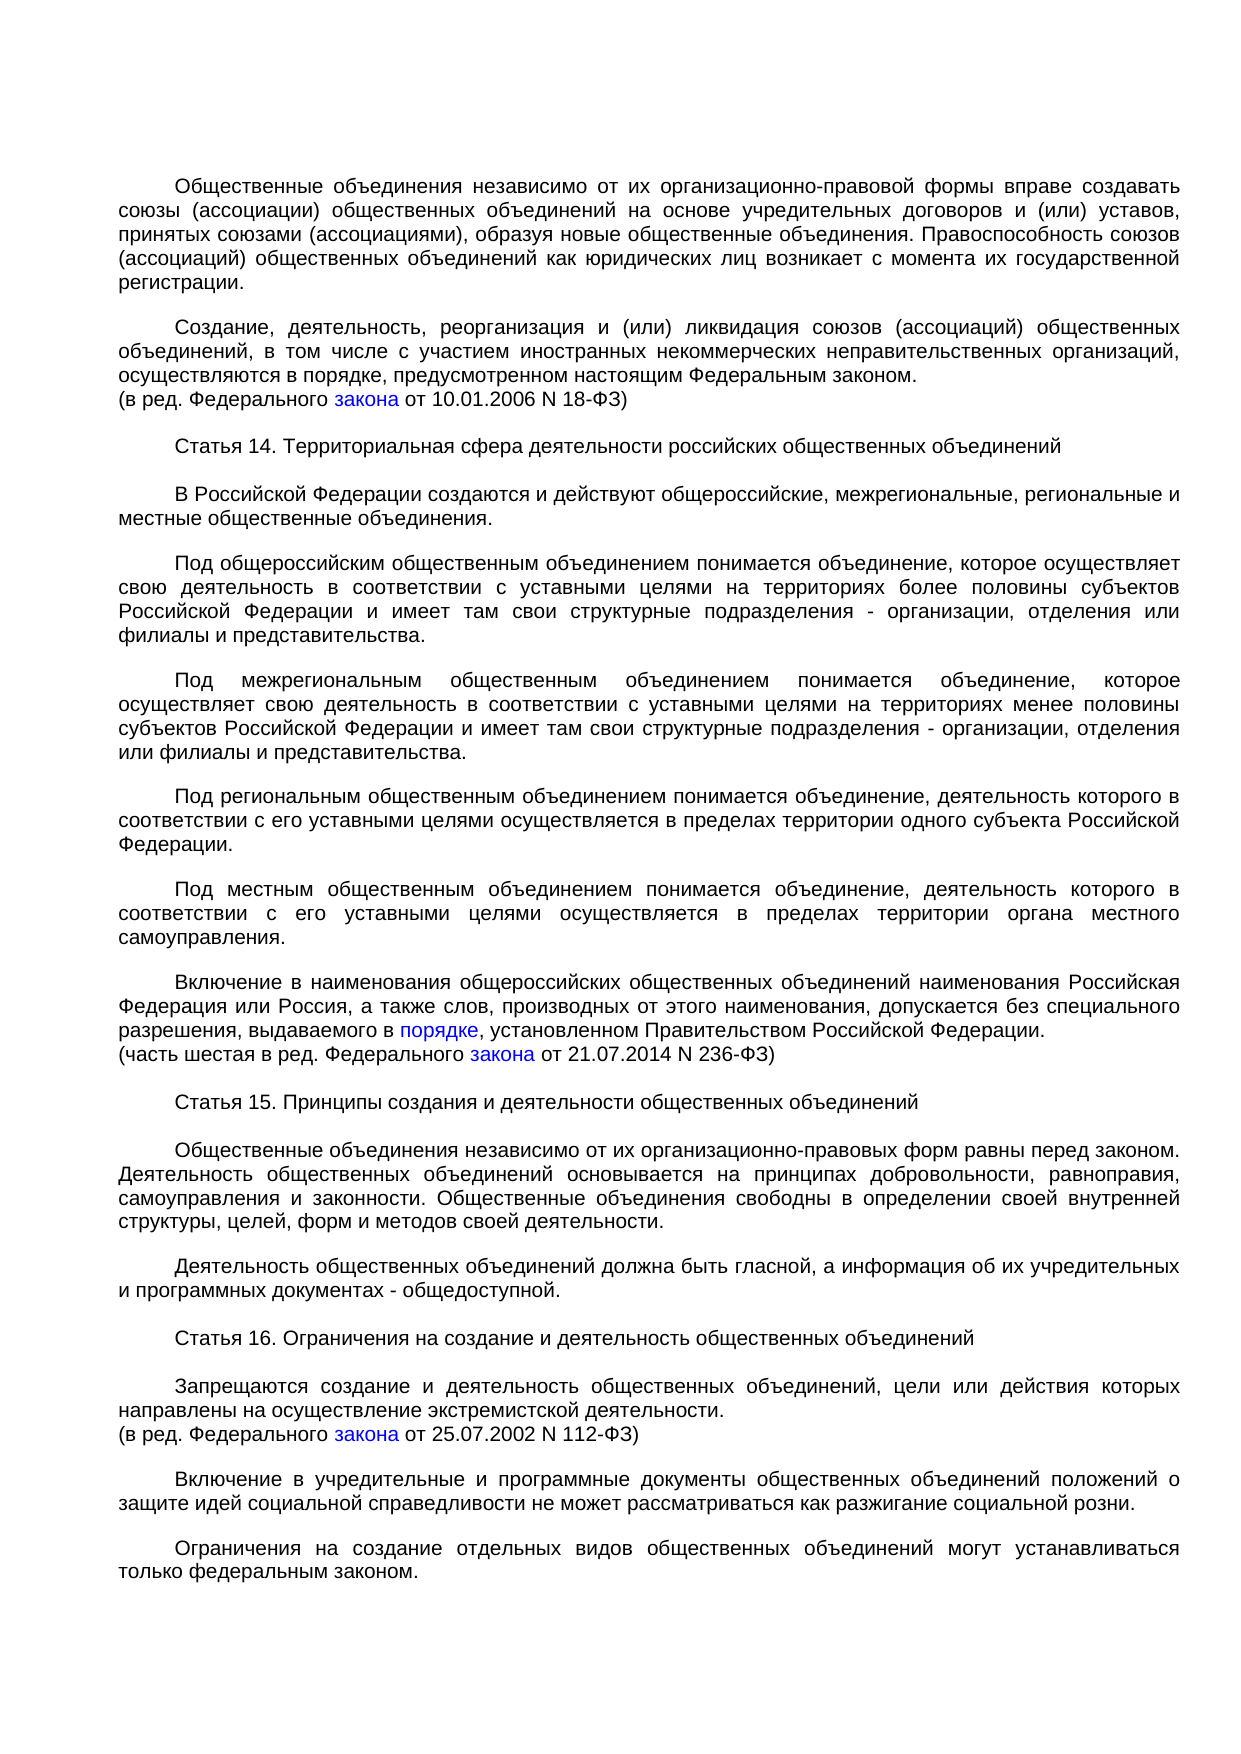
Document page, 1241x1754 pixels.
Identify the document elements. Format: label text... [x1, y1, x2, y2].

text Статья 14. Территориальная сфера деятельности российских общественных объединений [118, 434, 1181, 458]
text (часть шестая в ред. Федерального закона от 21.07.2014 N 236-ФЗ) [118, 1042, 1181, 1066]
text Деятельность общественных объединений должна быть гласной, а информация об их учредительных и программных документах - общедоступной. [118, 1254, 1181, 1302]
text Под общероссийским общественным объединением понимается объединение, которое осуществляет свою деятельность в соответствии с уставными целями на территориях более половины субъектов Российской Федерации и имеет там свои структурные подразделения - организации, отделения или филиалы и представительства. [118, 551, 1181, 647]
text Под межрегиональным общественным объединением понимается объединение, которое осуществляет свою деятельность в соответствии с уставными целями на территориях менее половины субъектов Российской Федерации и имеет там свои структурные подразделения - организации, отделения или филиалы и представительства. [118, 668, 1181, 763]
text Статья 15. Принципы создания и деятельности общественных объединений [118, 1089, 1181, 1113]
text Включение в учредительные и программные документы общественных объединений положений о защите идей социальной справедливости не может рассматриваться как разжигание социальной розни. [118, 1467, 1181, 1514]
text Создание, деятельность, реорганизация и (или) ликвидация союзов (ассоциаций) общественных объединений, в том числе с участием иностранных некоммерческих неправительственных организаций, осуществляются в порядке, предусмотренном настоящим Федеральным законом. [118, 314, 1181, 386]
text (в ред. Федерального закона от 10.01.2006 N 18-ФЗ) [118, 386, 1181, 410]
text Общественные объединения независимо от их организационно-правовых форм равны перед законом. Деятельность общественных объединений основывается на принципах добровольности, равноправия, самоуправления и законности. Общественные объединения свободны в определении своей внутренней структуры, целей, форм и методов своей деятельности. [118, 1137, 1181, 1233]
text Статья 16. Ограничения на создание и деятельность общественных объединений [118, 1326, 1181, 1350]
text Под местным общественным объединением понимается объединение, деятельность которого в соответствии с его уставными целями осуществляется в пределах территории органа местного самоуправления. [118, 877, 1181, 949]
text Ограничения на создание отдельных видов общественных объединений могут устанавливаться только федеральным законом. [118, 1535, 1181, 1583]
text В Российской Федерации создаются и действуют общероссийские, межрегиональные, региональные и местные общественные объединения. [118, 482, 1181, 530]
text Запрещаются создание и деятельность общественных объединений, цели или действия которых направлены на осуществление экстремистской деятельности. [118, 1374, 1181, 1422]
text Включение в наименования общероссийских общественных объединений наименования Российская Федерация или Россия, а также слов, производных от этого наименования, допускается без специального разрешения, выдаваемого в порядке, установленном Правительством Российской Федерации. [118, 970, 1181, 1042]
text (в ред. Федерального закона от 25.07.2002 N 112-ФЗ) [118, 1422, 1181, 1446]
text Общественные объединения независимо от их организационно-правовой формы вправе создавать союзы (ассоциации) общественных объединений на основе учредительных договоров и (или) уставов, принятых союзами (ассоциациями), образуя новые общественные объединения. Правоспособность союзов (ассоциаций) общественных объединений как юридических лиц возникает с момента их государственной регистрации. [118, 174, 1181, 294]
text Под региональным общественным объединением понимается объединение, деятельность которого в соответствии с его уставными целями осуществляется в пределах территории одного субъекта Российской Федерации. [118, 784, 1181, 856]
